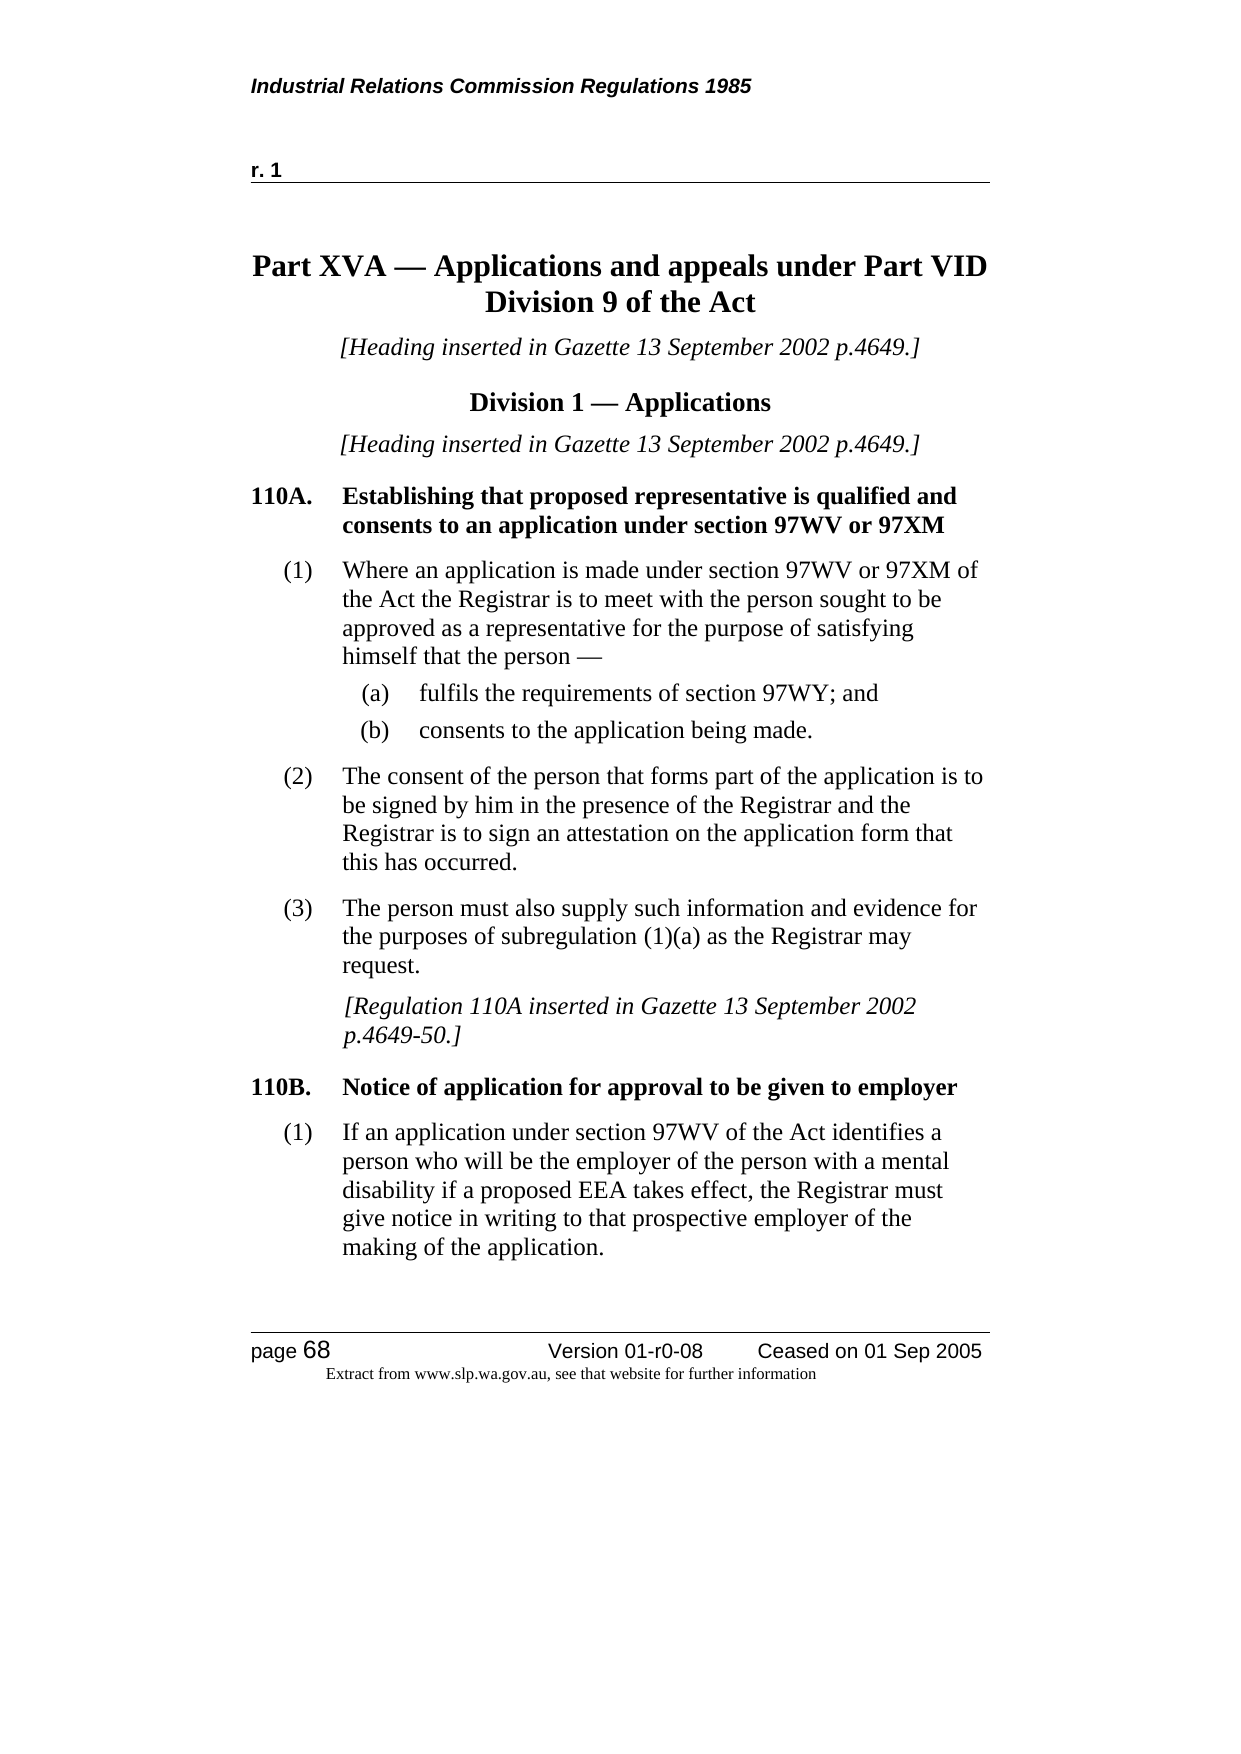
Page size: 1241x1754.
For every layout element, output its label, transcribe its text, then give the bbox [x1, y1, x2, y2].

text (2) The consent of the person that forms part of the application is to be signed by him in the presence of the Registrar and the Registrar is to sign an attestation on the application form that this has occurred. [251, 761, 990, 876]
text (1) If an application under section 97WV of the Act identifies a person who will be the employer of the person with a mental disability if a proposed EEA takes effect, the Registrar must give notice in writing to that prospective employer of the making of the application. [251, 1117, 990, 1261]
text [Regulation 110A inserted in Gazette 13 September 2002 p.4649-50.] [251, 991, 990, 1049]
subtitle 110B. Notice of application for approval to be given to employer [251, 1072, 990, 1101]
text (a) fulfils the requirements of section 97WY; and [251, 678, 990, 707]
text (1) Where an application is made under section 97WV or 97XM of the Act the Registrar is to meet with the person sought to be approved as a representative for the purpose of satisfying himself that the person — [251, 555, 990, 670]
subtitle 110A. Establishing that proposed representative is qualified and consents to an application under section 97WV or 97XM [251, 481, 990, 538]
subtitle Division 1 — Applications [251, 386, 990, 417]
text (b) consents to the application being made. [251, 716, 990, 744]
subtitle Part XVA — Applications and appeals under Part VID Division 9 of the Act [251, 247, 990, 319]
subtitle [Heading inserted in Gazette 13 September 2002 p.4649.] [251, 429, 990, 458]
text (3) The person must also supply such information and evidence for the purposes of subregulation (1)(a) as the Registrar may request. [251, 893, 990, 979]
subtitle [Heading inserted in Gazette 13 September 2002 p.4649.] [251, 332, 990, 361]
